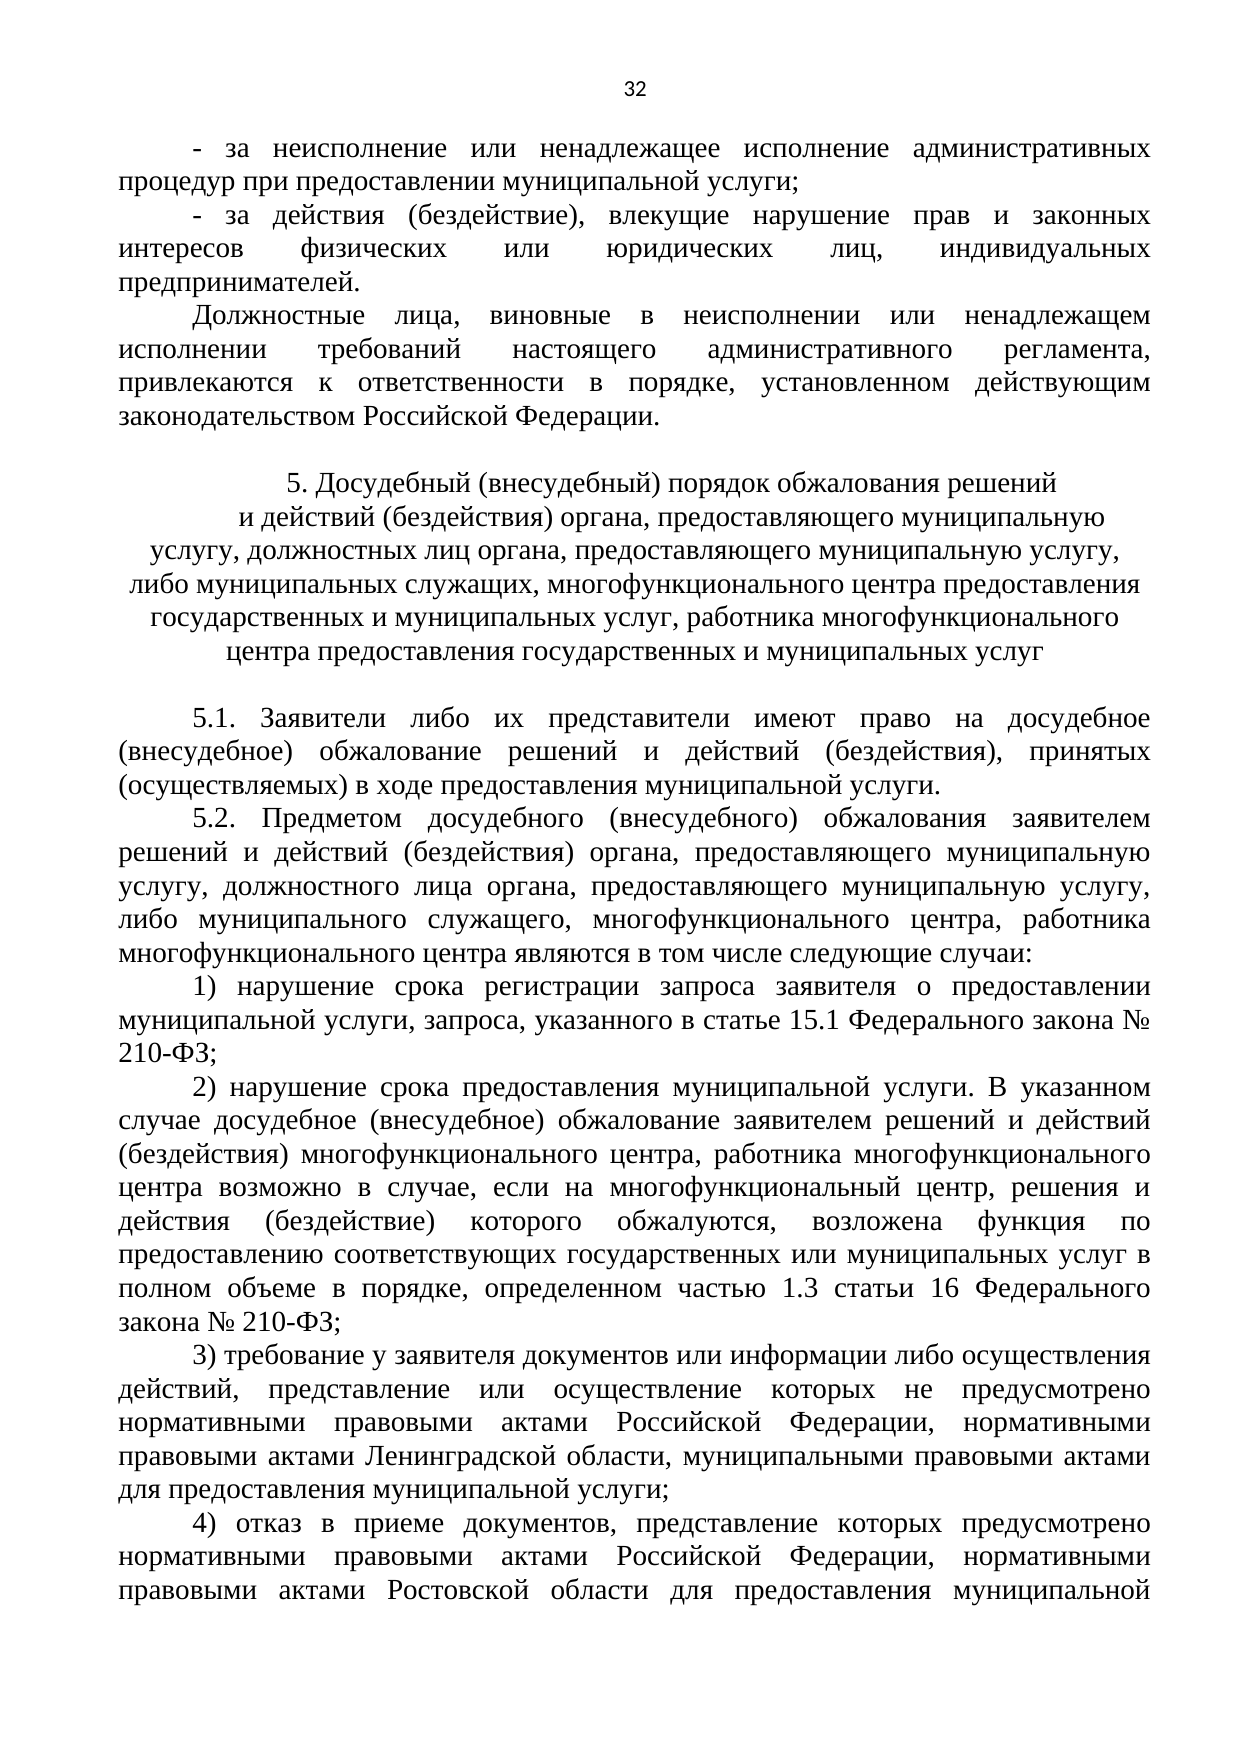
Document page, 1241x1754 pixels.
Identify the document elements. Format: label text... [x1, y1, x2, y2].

text 3) требование у заявителя документов или информации либо осуществления действий, представление или осуществление которых не предусмотрено нормативными правовыми актами Российской Федерации, нормативными правовыми актами Ленинградской области, муниципальными правовыми актами для предоставления муниципальной услуги; [118, 1337, 1152, 1505]
text 5. Досудебный (внесудебный) порядок обжалования решений [118, 465, 1152, 499]
text 2) нарушение срока предоставления муниципальной услуги. В указанном случае досудебное (внесудебное) обжалование заявителем решений и действий (бездействия) многофункционального центра, работника многофункционального центра возможно в случае, если на многофункциональный центр, решения и действия (бездействие) которого обжалуются, возложена функция по предоставлению соответствующих государственных или муниципальных услуг в полном объеме в порядке, определенном частью 1.3 статьи 16 Федерального закона № 210-ФЗ; [118, 1069, 1152, 1337]
text 1) нарушение срока регистрации запроса заявителя о предоставлении муниципальной услуги, запроса, указанного в статье 15.1 Федерального закона № 210-ФЗ; [118, 968, 1152, 1069]
text 5.1. Заявители либо их представители имеют право на досудебное (внесудебное) обжалование решений и действий (бездействия), принятых (осуществляемых) в ходе предоставления муниципальной услуги. [118, 700, 1152, 801]
text 5.2. Предметом досудебного (внесудебного) обжалования заявителем решений и действий (бездействия) органа, предоставляющего муниципальную услугу, должностного лица органа, предоставляющего муниципальную услугу, либо муниципального служащего, многофункционального центра, работника многофункционального центра являются в том числе следующие случаи: [118, 801, 1152, 968]
text - за неисполнение или ненадлежащее исполнение административных процедур при предоставлении муниципальной услуги; [118, 130, 1152, 197]
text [118, 1505, 1152, 1606]
text Должностные лица, виновные в неисполнении или ненадлежащем исполнении требований настоящего административного регламента, привлекаются к ответственности в порядке, установленном действующим законодательством Российской Федерации. [118, 297, 1152, 432]
text и действий (бездействия) органа, предоставляющего муниципальную услугу, должностных лиц органа, предоставляющего муниципальную услугу, либо муниципальных служащих, многофункционального центра предоставления государственных и муниципальных услуг, работника многофункционального центра предоставления государственных и муниципальных услуг [118, 499, 1152, 666]
text - за действия (бездействие), влекущие нарушение прав и законных интересов физических или юридических лиц, индивидуальных предпринимателей. [118, 197, 1152, 297]
